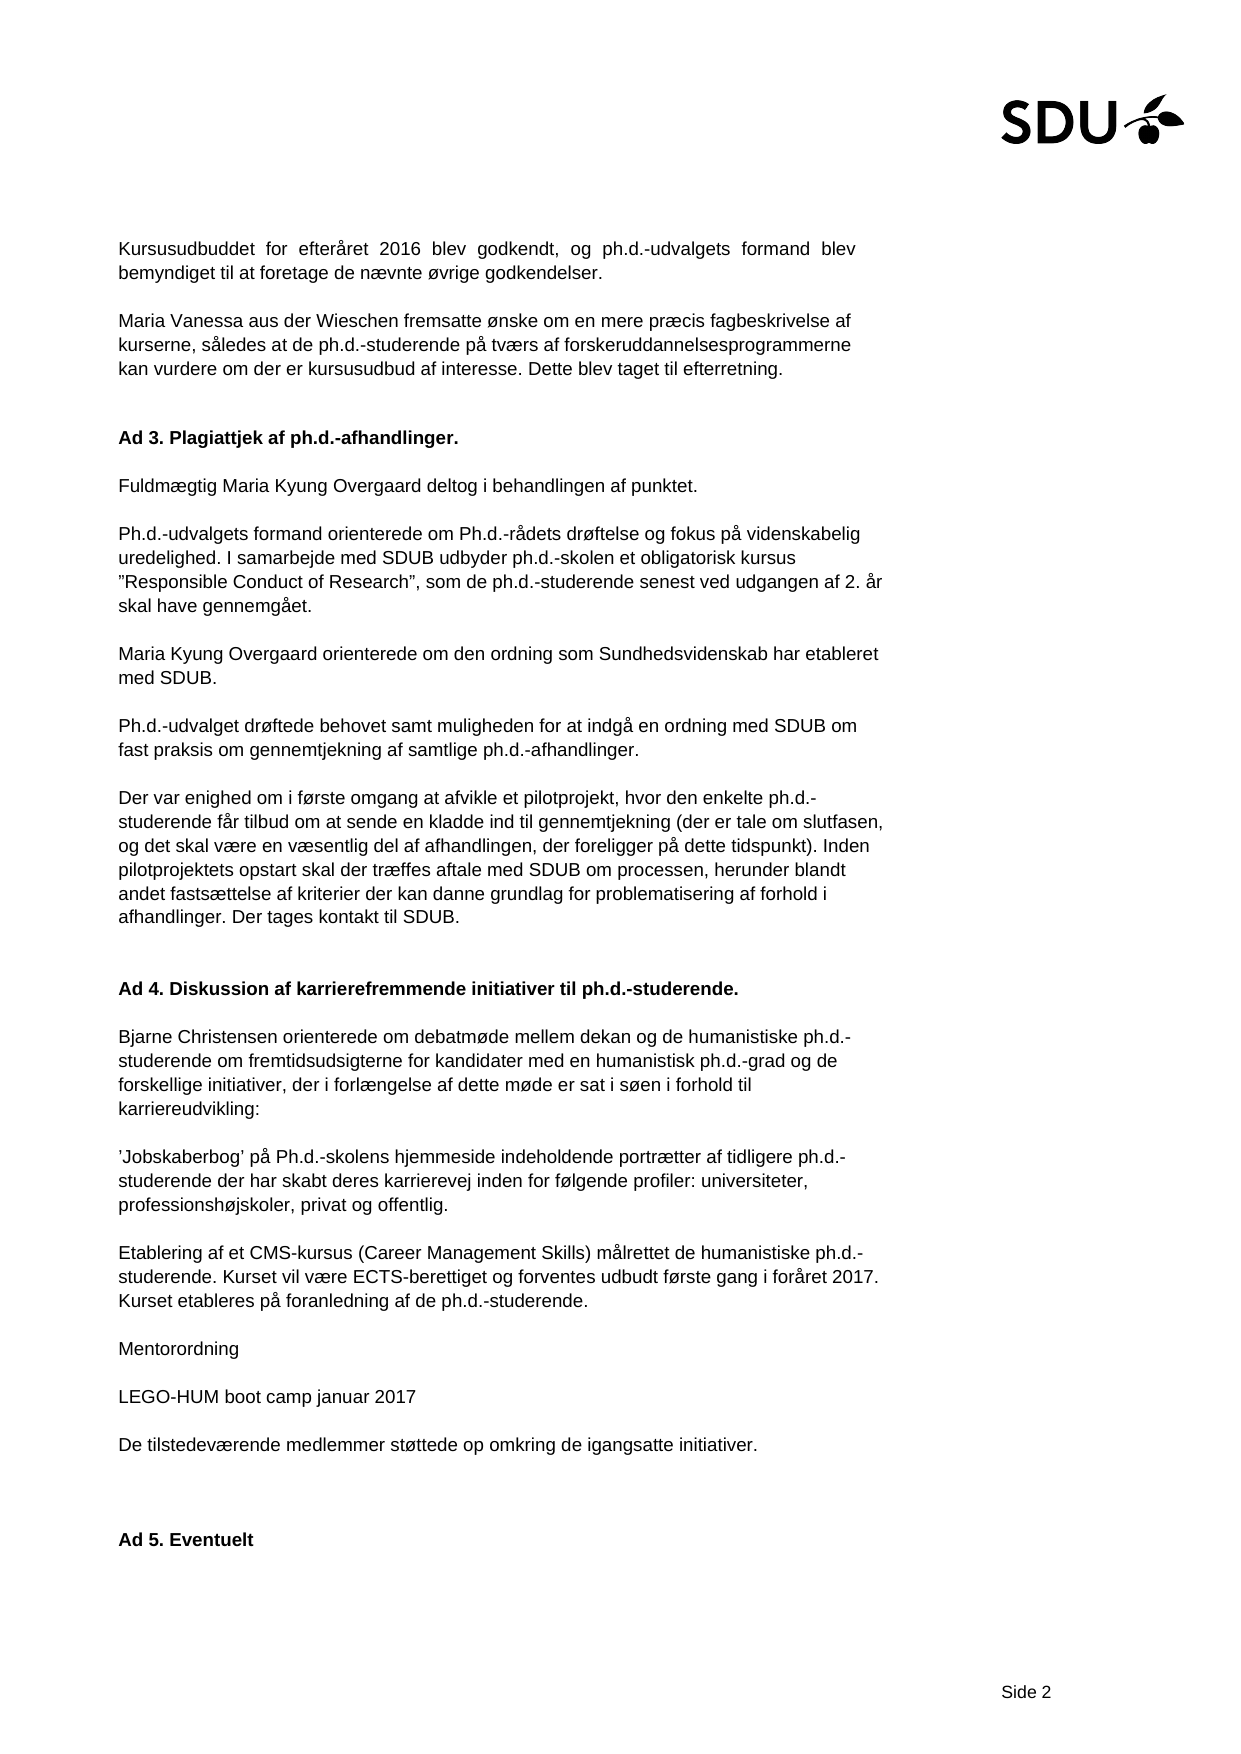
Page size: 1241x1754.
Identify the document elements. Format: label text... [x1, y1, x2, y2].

text Der var enighed om i første omgang at afvikle et pilotprojekt, hvor den enkelte ph.d.-studerende får tilbud om at sende en kladde ind til gennemtjekning (der er tale om slutfasen, og det skal være en væsentlig del af afhandlingen, der foreligger på dette tidspunkt). Inden pilotprojektets opstart skal der træffes aftale med SDUB om processen, herunder blandt andet fastsættelse af kriterier der kan danne grundlag for problematisering af forhold i afhandlinger. Der tages kontakt til SDUB. [118, 785, 886, 929]
text Bjarne Christensen orienterede om debatmøde mellem dekan og de humanistiske ph.d.-studerende om fremtidsudsigterne for kandidater med en humanistisk ph.d.-grad og de forskellige initiativer, der i forlængelse af dette møde er sat i søen i forhold til karriereudvikling: [118, 1024, 886, 1120]
text De tilstedeværende medlemmer støttede op omkring de igangsatte initiativer. [118, 1432, 886, 1456]
text Ph.d.-udvalget drøftede behovet samt muligheden for at indgå en ordning med SDUB om fast praksis om gennemtjekning af samtlige ph.d.-afhandlinger. [118, 713, 886, 761]
text Etablering af et CMS-kursus (Career Management Skills) målrettet de humanistiske ph.d.-studerende. Kurset vil være ECTS-berettiget og forventes udbudt første gang i foråret 2017. Kurset etableres på foranledning af de ph.d.-studerende. [118, 1240, 886, 1312]
subtitle Ad 5. Eventuelt [118, 1528, 886, 1552]
picture [1001, 94, 1185, 144]
subtitle Ad 3. Plagiattjek af ph.d.-afhandlinger. [118, 426, 886, 449]
text Mentorordning [118, 1336, 886, 1360]
text LEGO-HUM boot camp januar 2017 [118, 1384, 886, 1408]
text Maria Kyung Overgaard orienterede om den ordning som Sundhedsvidenskab har etableret med SDUB. [118, 641, 886, 689]
text ’Jobskaberbog’ på Ph.d.-skolens hjemmeside indeholdende portrætter af tidligere ph.d.-studerende der har skabt deres karrierevej inden for følgende profiler: universiteter, professionshøjskoler, privat og offentlig. [118, 1144, 886, 1216]
text Kursusudbuddet for efteråret 2016 blev godkendt, og ph.d.-udvalgets formand blev bemyndiget til at foretage de nævnte øvrige godkendelser. [118, 236, 857, 284]
subtitle Maria Vanessa aus der Wieschen fremsatte ønske om en mere præcis fagbeskrivelse af kurserne, således at de ph.d.-studerende på tværs af forskeruddannelsesprogrammerne kan vurdere om der er kursusudbud af interesse. Dette blev taget til efterretning. [118, 308, 886, 380]
subtitle Ad 4. Diskussion af karrierefremmende initiativer til ph.d.-studerende. [118, 977, 886, 1001]
text Ph.d.-udvalgets formand orienterede om Ph.d.-rådets drøftelse og fokus på videnskabelig uredelighed. I samarbejde med SDUB udbyder ph.d.-skolen et obligatorisk kursus ”Responsible Conduct of Research”, som de ph.d.-studerende senest ved udgangen af 2. år skal have gennemgået. [118, 521, 886, 617]
subtitle Fuldmægtig Maria Kyung Overgaard deltog i behandlingen af punktet. [118, 473, 886, 497]
